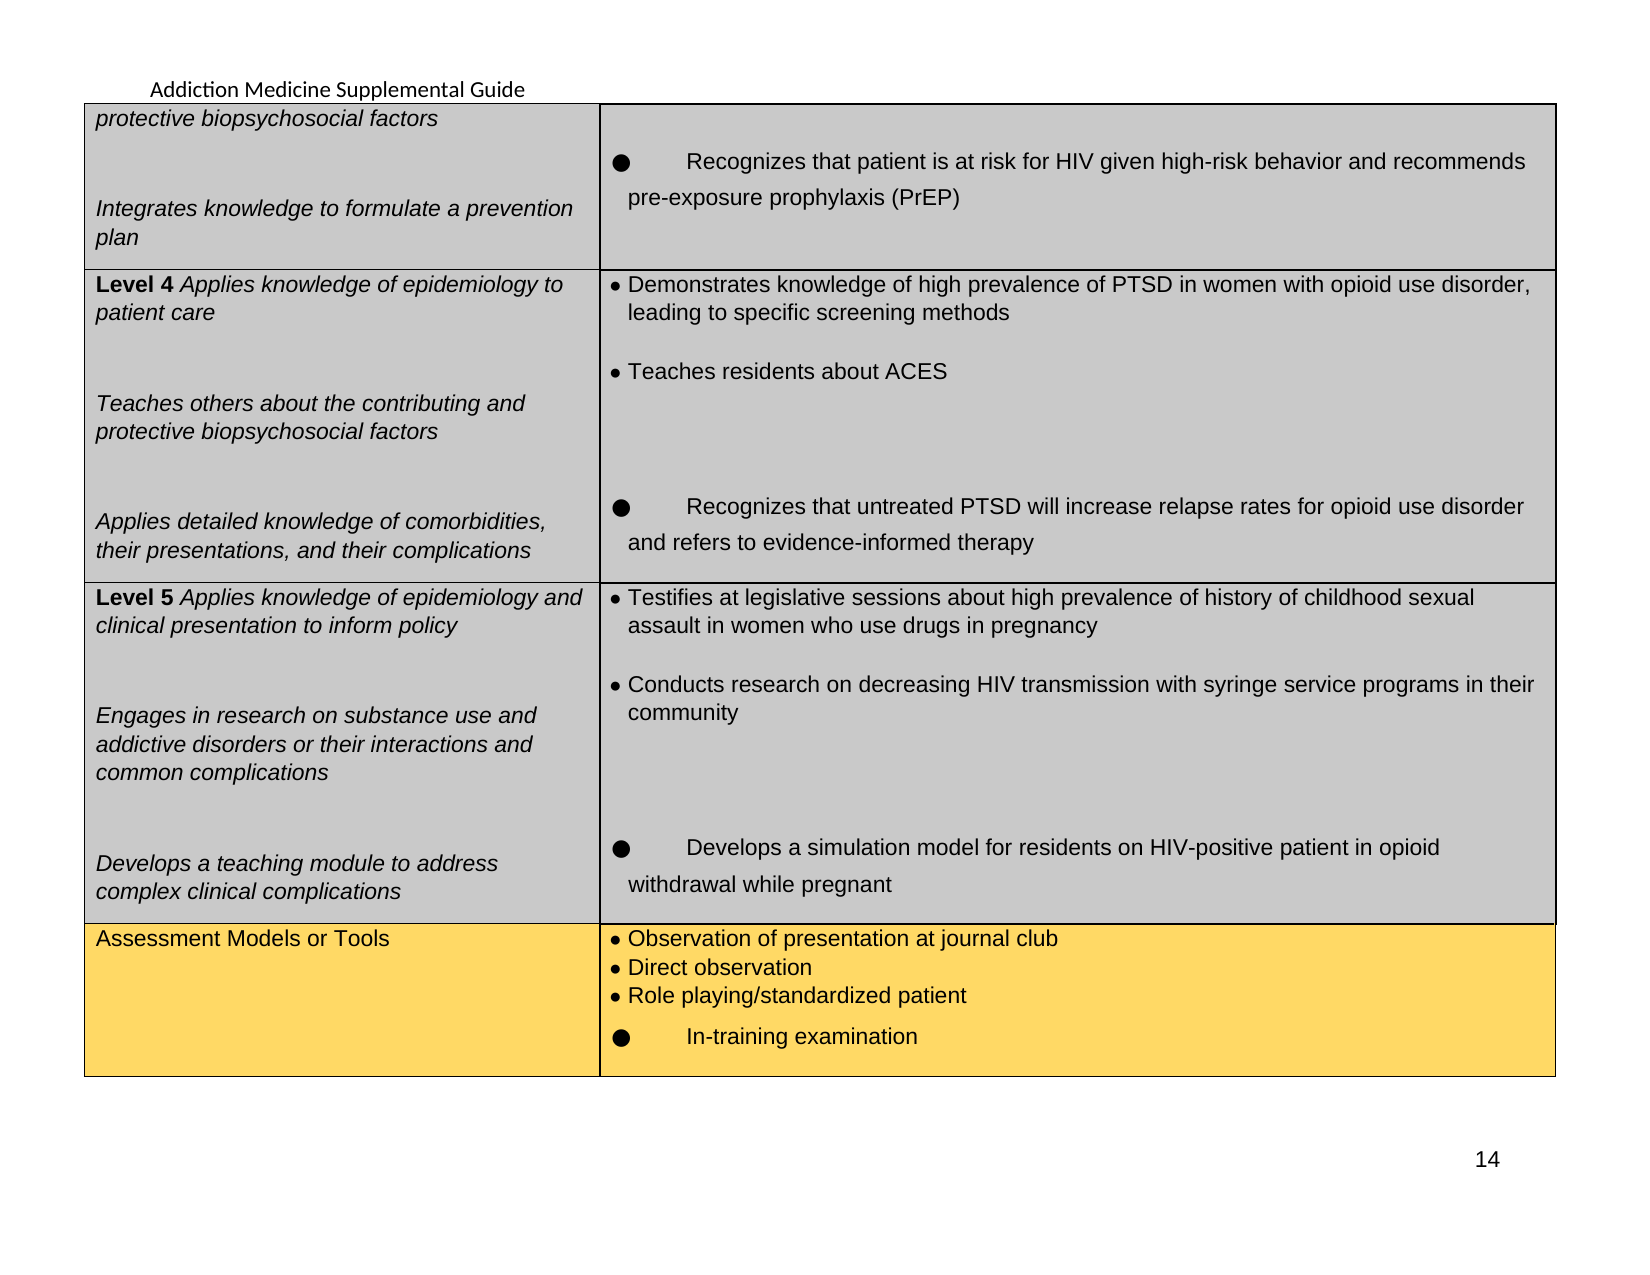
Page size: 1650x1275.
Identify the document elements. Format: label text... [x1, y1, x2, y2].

table_cell Level 5 Applies knowledge of epidemiology and clinical presentation to inform policy Engages in research on substance use and addictive disorders or their interactions and common complications Develops a teaching module to address complex clinical complications [85, 583, 599, 923]
table_cell Observation of presentation at journal club Direct observation Role playing/standardized patient In-training examination [601, 923, 1555, 1076]
table_cell Assessment Models or Tools [85, 924, 599, 1076]
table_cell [601, 105, 1555, 269]
table_cell Level 4 Applies knowledge of epidemiology to patient care Teaches others about the contributing and protective biopsychosocial factors Applies detailed knowledge of comorbidities, their presentations, and their complications [85, 270, 599, 582]
table_cell Testifies at legislative sessions about high prevalence of history of childhood sexual assault in women who use drugs in pregnancy Conducts research on decreasing HIV transmission with syringe service programs in their community Develops a simulation model for residents on HIV-positive patient in opioid withdrawal while pregnant [601, 584, 1555, 923]
table_cell Demonstrates knowledge of high prevalence of PTSD in women with opioid use disorder, leading to specific screening methods Teaches residents about ACES Recognizes that untreated PTSD will increase relapse rates for opioid use disorder and refers to evidence-informed therapy [601, 271, 1555, 582]
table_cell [85, 104, 599, 269]
